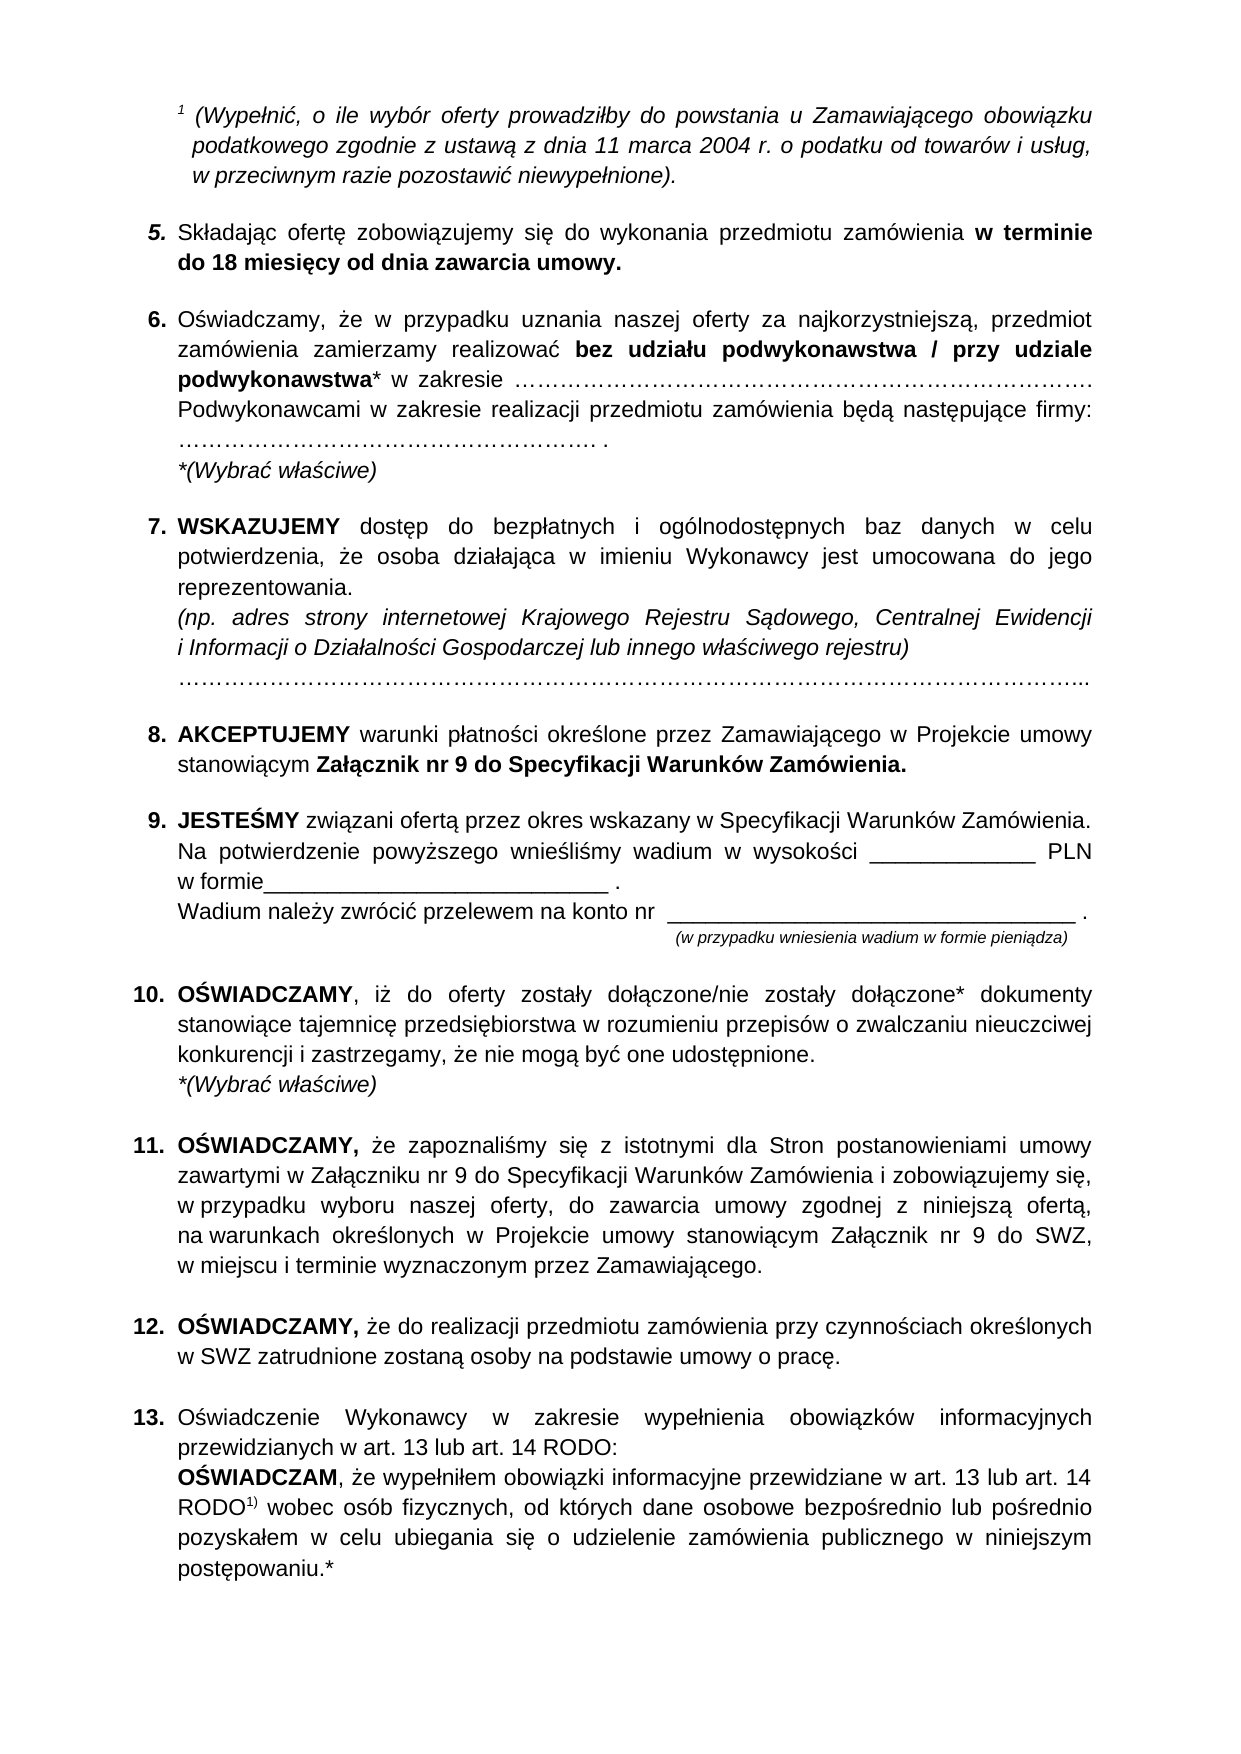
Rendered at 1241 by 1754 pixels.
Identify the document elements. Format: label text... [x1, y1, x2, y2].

list Składając ofertę zobowiązujemy się do wykonania przedmiotu zamówienia w terminie do 18 miesięcy od dnia zawarcia umowy. [148, 219, 1093, 275]
list WSKAZUJEMY dostęp do bezpłatnych i ogólnodostępnych baz danych w celu potwierdzenia, że osoba działająca w imieniu Wykonawcy jest umocowana do jego reprezentowania. [148, 513, 1093, 600]
list OŚWIADCZAMY, że do realizacji przedmiotu zamówienia przy czynnościach określonych w SWZ zatrudnione zostaną osoby na podstawie umowy o pracę. [133, 1313, 1093, 1369]
list JESTEŚMY związani ofertą przez okres wskazany w Specyfikacji Warunków Zamówienia. [148, 807, 1093, 834]
text (w przypadku wniesienia wadium w formie pieniądza) [148, 928, 1093, 947]
text 1 (Wypełnić, o ile wybór oferty prowadziłby do powstania u Zamawiającego obowiązku podatkowego zgodnie z ustawą z dnia 11 marca 2004 r. o podatku od towarów i usług, w przeciwnym razie pozostawić niewypełnione). [177, 102, 1093, 188]
text *(Wybrać właściwe) [177, 1071, 1093, 1097]
text OŚWIADCZAM, że wypełniłem obowiązki informacyjne przewidziane w art. 13 lub art. 14 RODO1) wobec osób fizycznych, od których dane osobowe bezpośrednio lub pośrednio pozyskałem w celu ubiegania się o udzielenie zamówienia publicznego w niniejszym postępowaniu.* [177, 1464, 1093, 1581]
list *(Wybrać właściwe) [177, 457, 1093, 483]
list OŚWIADCZAMY, że zapoznaliśmy się z istotnymi dla Stron postanowieniami umowy zawartymi w Załączniku nr 9 do Specyfikacji Warunków Zamówienia i zobowiązujemy się, w przypadku wyboru naszej oferty, do zawarcia umowy zgodnej z niniejszą ofertą, na warunkach określonych w Projekcie umowy stanowiącym Załącznik nr 9 do SWZ, w miejscu i terminie wyznaczonym przez Zamawiającego. [133, 1132, 1093, 1279]
text ………………………………………………………………………………………………………... [177, 664, 1093, 691]
text (np. adres strony internetowej Krajowego Rejestru Sądowego, Centralnej Ewidencji i Informacji o Działalności Gospodarczej lub innego właściwego rejestru) [148, 604, 1093, 660]
text Na potwierdzenie powyższego wnieśliśmy wadium w wysokości _____________ PLN w formie___________________________ . [177, 838, 1093, 894]
list AKCEPTUJEMY warunki płatności określone przez Zamawiającego w Projekcie umowy stanowiącym Załącznik nr 9 do Specyfikacji Warunków Zamówienia. [148, 721, 1093, 777]
list OŚWIADCZAMY, iż do oferty zostały dołączone/nie zostały dołączone* dokumenty stanowiące tajemnicę przedsiębiorstwa w rozumieniu przepisów o zwalczaniu nieuczciwej konkurencji i zastrzegamy, że nie mogą być one udostępnione. [133, 981, 1093, 1067]
list Oświadczamy, że w przypadku uznania naszej oferty za najkorzystniejszą, przedmiot zamówienia zamierzamy realizować bez udziału podwykonawstwa / przy udziale podwykonawstwa* w zakresie …………………………………………………………………. Podwykonawcami w zakresie realizacji przedmiotu zamówienia będą następujące firmy: ………………………………………………. . [148, 306, 1093, 453]
text Wadium należy zwrócić przelewem na konto nr ________________________________ . [177, 898, 1093, 924]
list Oświadczenie Wykonawcy w zakresie wypełnienia obowiązków informacyjnych przewidzianych w art. 13 lub art. 14 RODO: [133, 1403, 1093, 1460]
